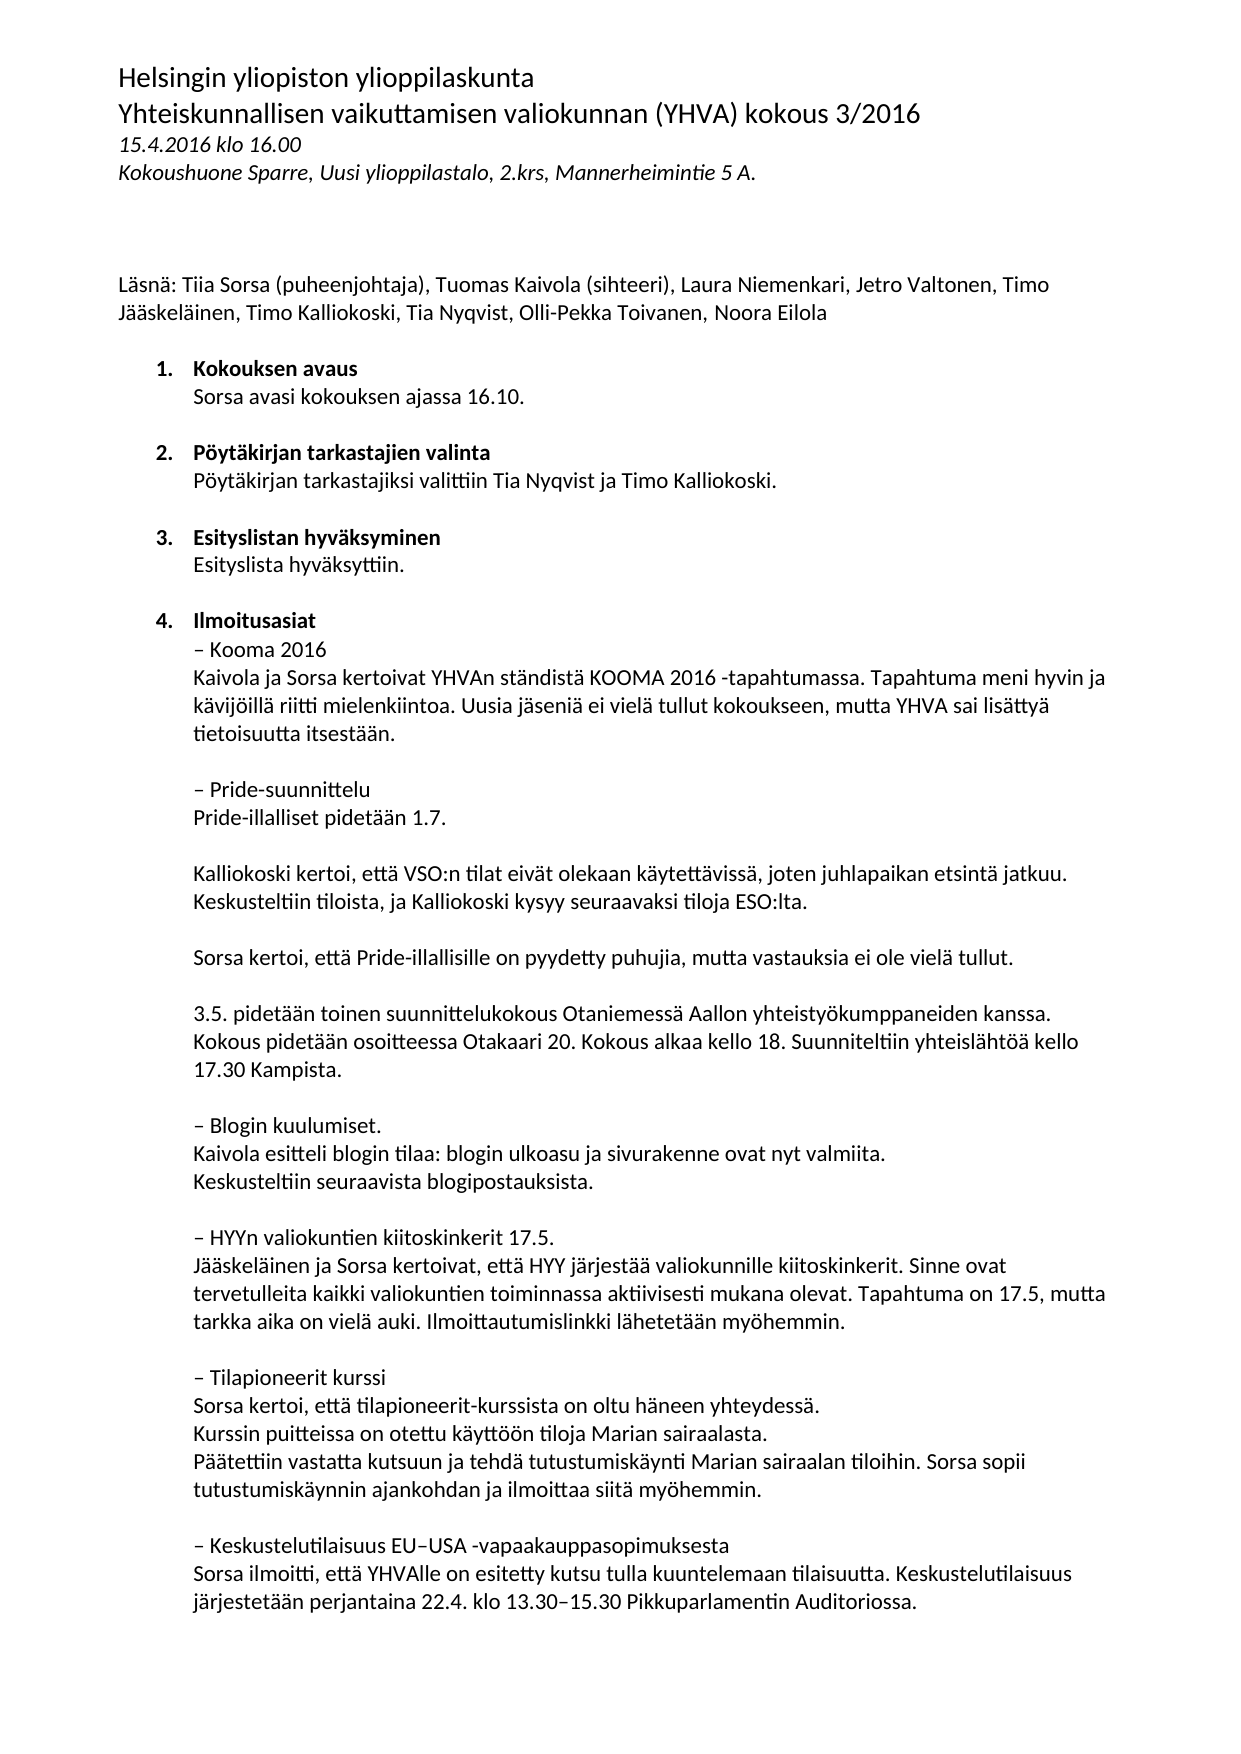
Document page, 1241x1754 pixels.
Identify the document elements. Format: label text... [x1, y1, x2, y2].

list – Kooma 2016 [193, 635, 1122, 663]
list Jääskeläinen ja Sorsa kertoivat, että HYY järjestää valiokunnille kiitoskinkerit. Sinne ovat tervetulleita kaikki valiokuntien toiminnassa aktiivisesti mukana olevat. Tapahtuma on 17.5, mutta tarkka aika on vielä auki. Ilmoittautumislinkki lähetetään myöhemmin. [193, 1251, 1122, 1335]
list – Pride-suunnittelu [193, 775, 1122, 803]
list Ilmoitusasiat [156, 607, 1122, 635]
list Esityslistan hyväksyminen [156, 523, 1122, 551]
list Sorsa kertoi, että tilapioneerit-kurssista on oltu häneen yhteydessä. [193, 1391, 1122, 1419]
list – Keskustelutilaisuus EU–USA -vapaakauppasopimuksesta [193, 1531, 1122, 1559]
list Pride-illalliset pidetään 1.7. [193, 803, 1122, 831]
list – Tilapioneerit kurssi [193, 1363, 1122, 1391]
list Kaivola esitteli blogin tilaa: blogin ulkoasu ja sivurakenne ovat nyt valmiita. [193, 1139, 1122, 1167]
list Pöytäkirjan tarkastajien valinta [156, 438, 1122, 467]
text Läsnä: Tiia Sorsa (puheenjohtaja), Tuomas Kaivola (sihteeri), Laura Niemenkari, Jetro Valtonen, Timo Jääskeläinen, Timo Kalliokoski, Tia Nyqvist, Olli-Pekka Toivanen, Noora Eilola [118, 270, 1122, 326]
text Helsingin yliopiston ylioppilaskunta [118, 59, 1122, 95]
list Päätettiin vastatta kutsuun ja tehdä tutustumiskäynti Marian sairaalan tiloihin. Sorsa sopii tutustumiskäynnin ajankohdan ja ilmoittaa siitä myöhemmin. [193, 1447, 1122, 1503]
list Kalliokoski kertoi, että VSO:n tilat eivät olekaan käytettävissä, joten juhlapaikan etsintä jatkuu. Keskusteltiin tiloista, ja Kalliokoski kysyy seuraavaksi tiloja ESO:lta. [193, 859, 1122, 915]
list – Blogin kuulumiset. [193, 1111, 1122, 1139]
list Sorsa ilmoitti, että YHVAlle on esitetty kutsu tulla kuuntelemaan tilaisuutta. Keskustelutilaisuus järjestetään perjantaina 22.4. klo 13.30–15.30 Pikkuparlamentin Auditoriossa. [193, 1559, 1122, 1615]
text 15.4.2016 klo 16.00 [118, 130, 1122, 158]
list Esityslista hyväksyttiin. [193, 551, 1122, 579]
list Pöytäkirjan tarkastajiksi valittiin Tia Nyqvist ja Timo Kalliokoski. [193, 467, 1122, 494]
text Kokoushuone Sparre, Uusi ylioppilastalo, 2.krs, Mannerheimintie 5 A. [118, 158, 1122, 186]
text Yhteiskunnallisen vaikuttamisen valiokunnan (YHVA) kokous 3/2016 [118, 95, 1122, 130]
list Kokouksen avaus [156, 354, 1122, 382]
list Sorsa avasi kokouksen ajassa 16.10. [193, 382, 1122, 411]
list – HYYn valiokuntien kiitoskinkerit 17.5. [193, 1223, 1122, 1251]
list Sorsa kertoi, että Pride-illallisille on pyydetty puhujia, mutta vastauksia ei ole vielä tullut. [193, 943, 1122, 971]
list Kurssin puitteissa on otettu käyttöön tiloja Marian sairaalasta. [193, 1419, 1122, 1447]
list 3.5. pidetään toinen suunnittelukokous Otaniemessä Aallon yhteistyökumppaneiden kanssa. Kokous pidetään osoitteessa Otakaari 20. Kokous alkaa kello 18. Suunniteltiin yhteislähtöä kello 17.30 Kampista. [193, 999, 1122, 1083]
list Keskusteltiin seuraavista blogipostauksista. [193, 1167, 1122, 1195]
list Kaivola ja Sorsa kertoivat YHVAn ständistä KOOMA 2016 -tapahtumassa. Tapahtuma meni hyvin ja kävijöillä riitti mielenkiintoa. Uusia jäseniä ei vielä tullut kokoukseen, mutta YHVA sai lisättyä tietoisuutta itsestään. [193, 663, 1122, 747]
